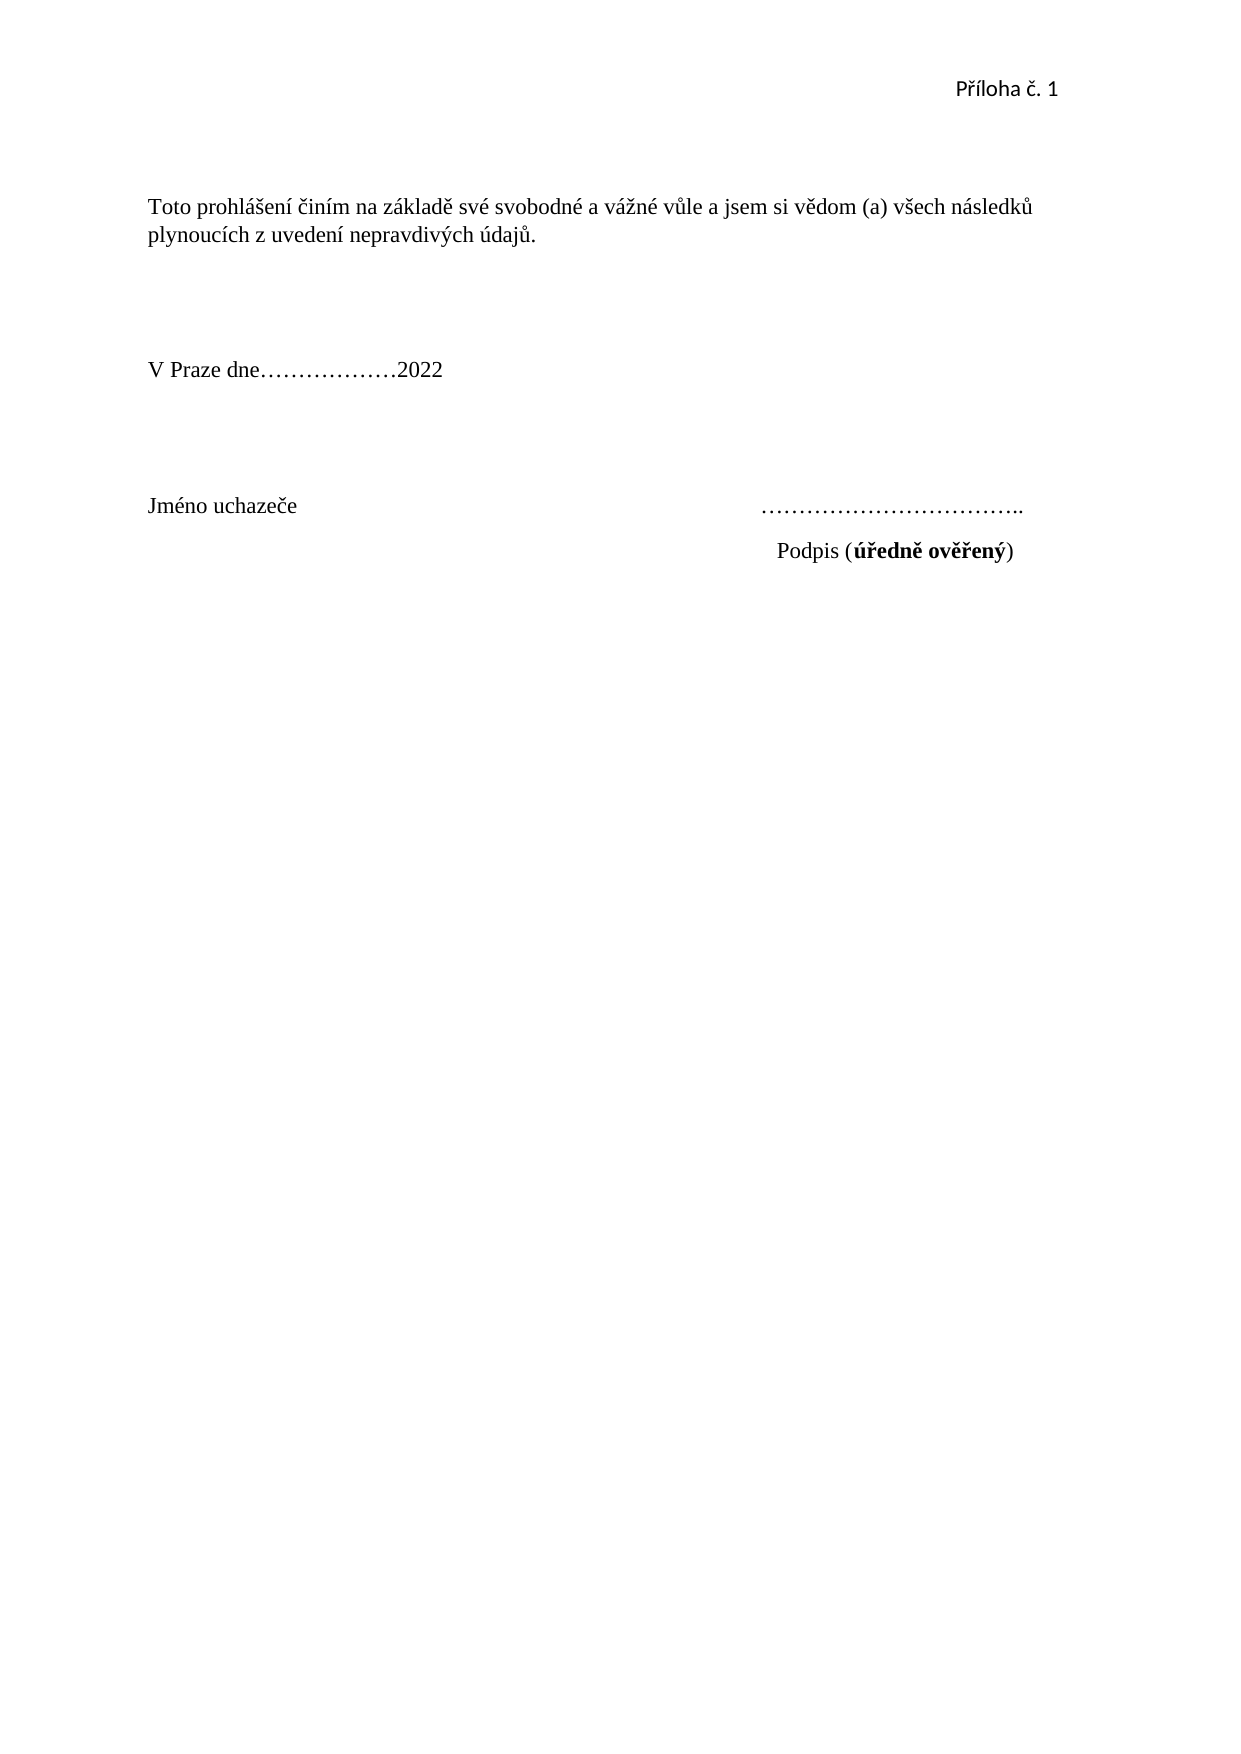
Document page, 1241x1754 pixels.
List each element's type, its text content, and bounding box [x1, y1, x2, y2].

text Podpis (úředně ověřený) [148, 537, 1093, 563]
text Jméno uchazeče …………………………….. [148, 492, 1093, 518]
text Toto prohlášení činím na základě své svobodné a vážné vůle a jsem si vědom (a) všech následků plynoucích z uvedení nepravdivých údajů. [148, 193, 1093, 247]
text V Praze dne………………2022 [148, 356, 1093, 383]
